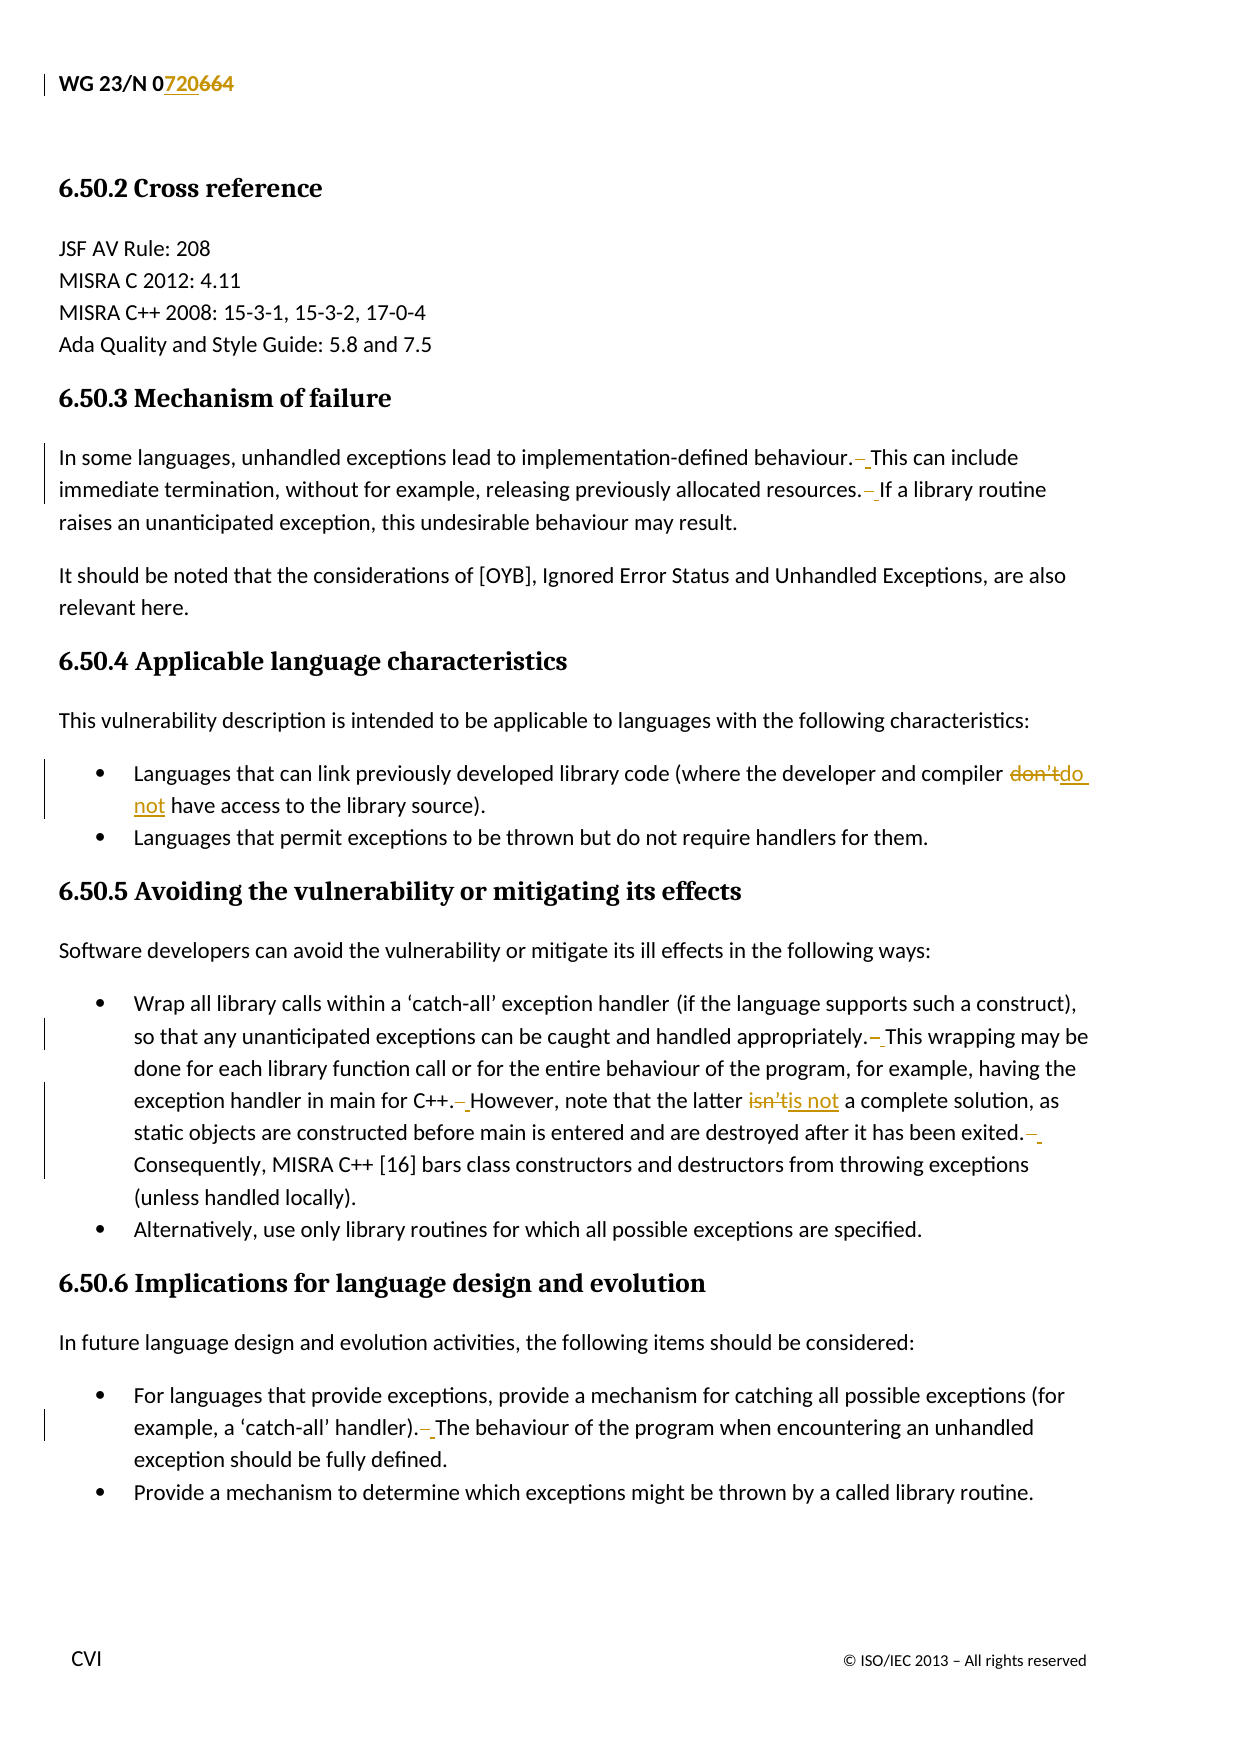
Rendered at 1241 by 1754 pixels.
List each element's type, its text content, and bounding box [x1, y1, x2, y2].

text MISRA C 2012: 4.11 [58, 266, 1099, 294]
text MISRA C++ 2008: 15-3-1, 15-3-2, 17-0-4 [58, 298, 1099, 326]
text Software developers can avoid the vulnerability or mitigate its ill effects in the following ways: [58, 937, 1099, 964]
subtitle 6.50.2 Cross reference [58, 173, 1099, 205]
subtitle 6.50.6 Implications for language design and evolution [58, 1268, 1099, 1299]
list Languages that permit exceptions to be thrown but do not require handlers for them. [96, 823, 1099, 851]
subtitle 6.50.3 Mechanism of failure [58, 383, 1099, 414]
subtitle 6.50.4 Applicable language characteristics [58, 646, 1099, 677]
list Languages that can link previously developed library code (where the developer and compiler have access to the library source). [96, 759, 1099, 819]
text Ada Quality and Style Guide: 5.8 and 7.5 [58, 330, 1099, 358]
text It should be noted that the considerations of [OYB], Ignored Error Status and Unhandled Exceptions, are also relevant here. [58, 561, 1099, 621]
text In some languages, unhandled exceptions lead to implementation-defined behaviour.This can include immediate termination, without for example, releasing previously allocated resources.If a library routine raises an unanticipated exception, this undesirable behaviour may result. [58, 443, 1099, 536]
list Wrap all library calls within a ‘catch-all’ exception handler (if the language supports such a construct), so that any unanticipated exceptions can be caught and handled appropriately.This wrapping may be done for each library function call or for the entire behaviour of the program, for example, having the exception handler in main for C++.However, note that the latter a complete solution, as static objects are constructed before main is entered and are destroyed after it has been exited.Consequently, MISRA C++ [16] bars class constructors and destructors from throwing exceptions (unless handled locally). [96, 989, 1099, 1211]
text In future language design and evolution activities, the following items should be considered: [58, 1328, 1099, 1356]
list Alternatively, use only library routines for which all possible exceptions are specified. [96, 1215, 1099, 1243]
list Provide a mechanism to determine which exceptions might be thrown by a called library routine. [96, 1478, 1099, 1506]
text JSF AV Rule: 208 [58, 234, 1099, 262]
subtitle 6.50.5 Avoiding the vulnerability or mitigating its effects [58, 876, 1099, 908]
list For languages that provide exceptions, provide a mechanism for catching all possible exceptions (for example, a ‘catch-all’ handler).The behaviour of the program when encountering an unhandled exception should be fully defined. [96, 1381, 1099, 1473]
text This vulnerability description is intended to be applicable to languages with the following characteristics: [58, 706, 1099, 734]
